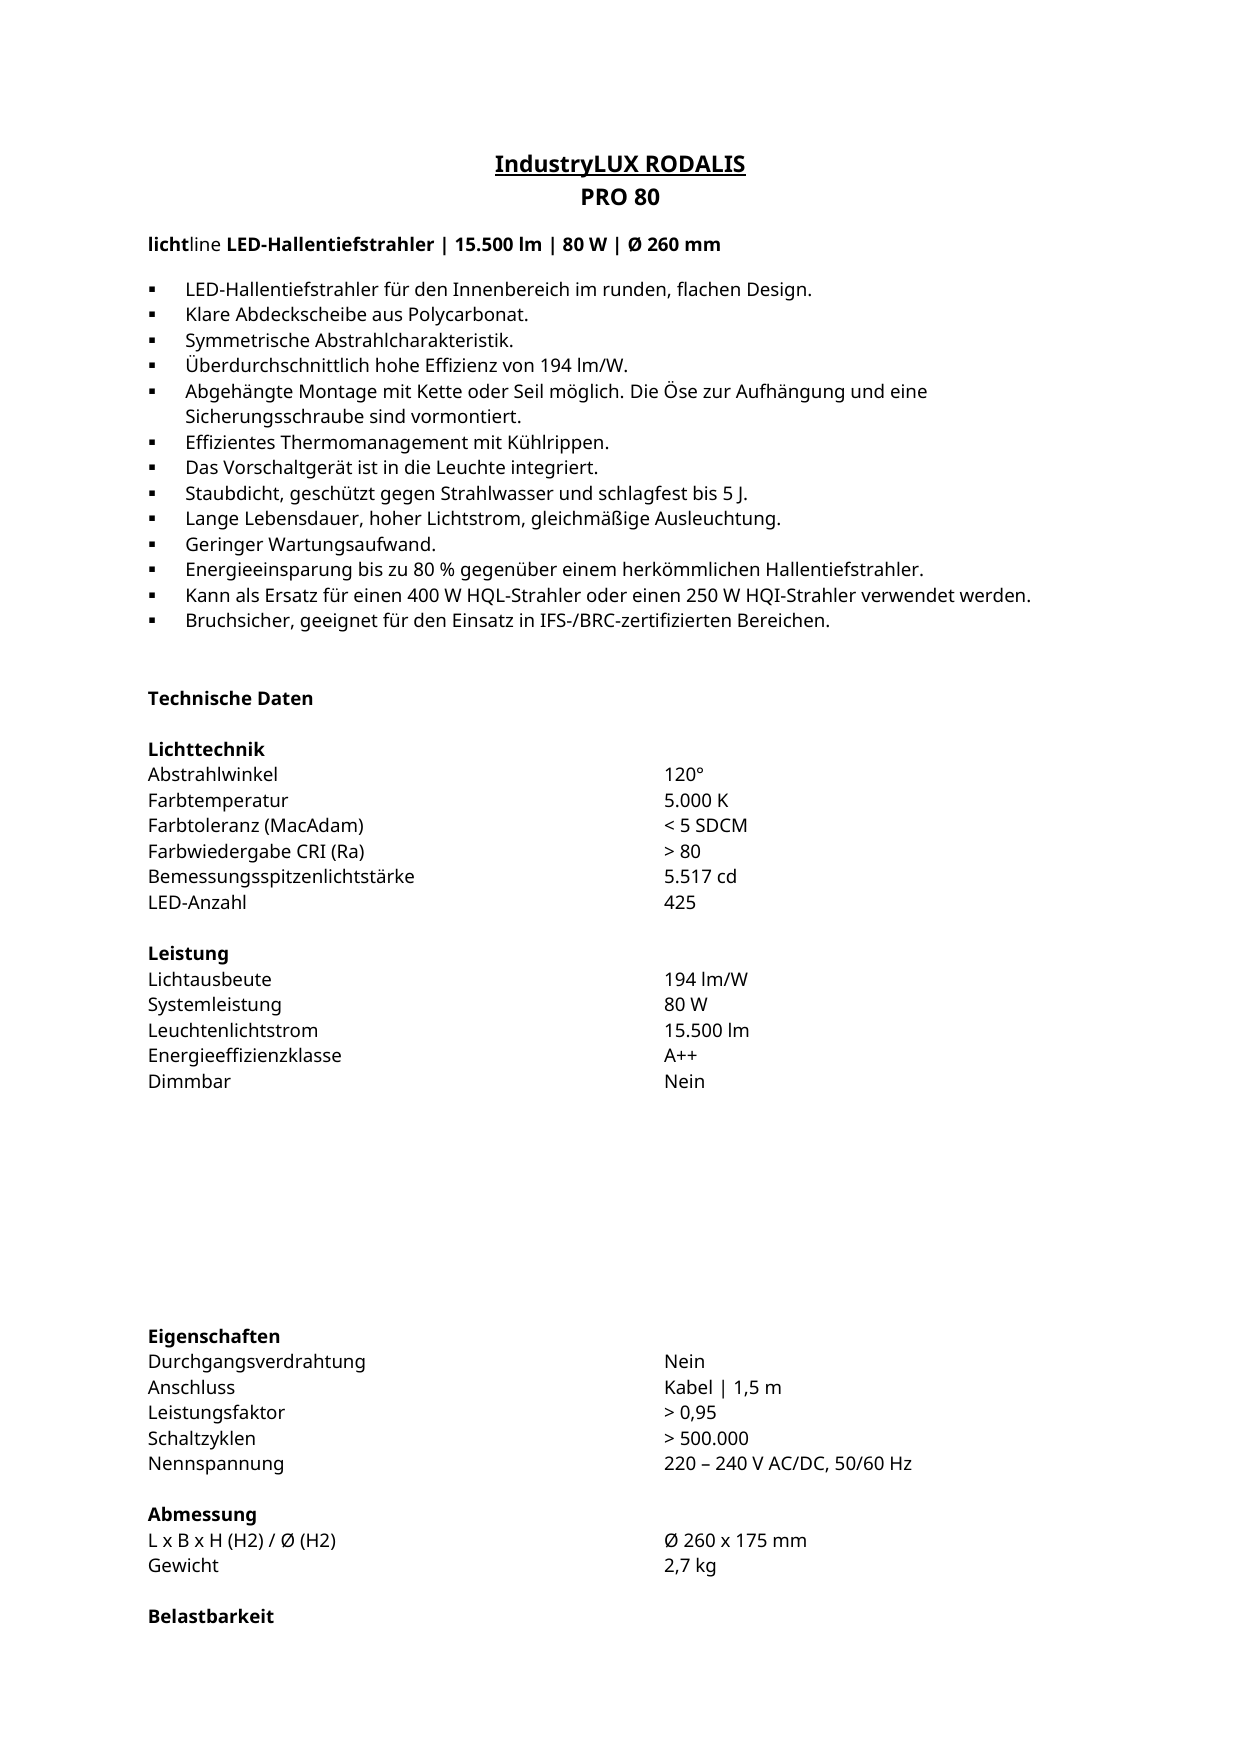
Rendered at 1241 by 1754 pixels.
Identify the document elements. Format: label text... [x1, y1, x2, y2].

text lichtline LED-Hallentiefstrahler | 15.500 lm | 80 W | Ø 260 mm [148, 232, 1093, 257]
text Bemessungsspitzenlichtstärke 5.517 cd [148, 864, 1093, 889]
text Lichtausbeute 194 lm/W [148, 966, 1093, 991]
text Technische Daten [148, 685, 1093, 711]
list Geringer Wartungsaufwand. [148, 531, 1093, 557]
text Farbtemperatur 5.000 K [148, 787, 1093, 813]
list Abgehängte Montage mit Kette oder Seil möglich. Die Öse zur Aufhängung und eine Sicherungsschraube sind vormontiert. [148, 378, 1093, 429]
list Überdurchschnittlich hohe Effizienz von 194 lm/W. [148, 352, 1093, 378]
text Eigenschaften [148, 1323, 1093, 1349]
list Effizientes Thermomanagement mit Kühlrippen. [148, 429, 1093, 454]
list Symmetrische Abstrahlcharakteristik. [148, 327, 1093, 352]
text Gewicht 2,7 kg [148, 1553, 1093, 1578]
text Leistung [148, 940, 1093, 966]
text Anschluss Kabel | 1,5 m [148, 1374, 1093, 1400]
list Kann als Ersatz für einen 400 W HQL-Strahler oder einen 250 W HQI-Strahler verwendet werden. [148, 582, 1093, 608]
text Abmessung [148, 1502, 1093, 1527]
text Belastbarkeit [148, 1604, 1093, 1629]
text Lichttechnik [148, 736, 1093, 762]
text Abstrahlwinkel 120° [148, 762, 1093, 787]
list LED-Hallentiefstrahler für den Innenbereich im runden, flachen Design. [148, 276, 1093, 301]
text Farbtoleranz (MacAdam) < 5 SDCM [148, 813, 1093, 838]
text Dimmbar Nein [148, 1068, 1093, 1093]
text Leistungsfaktor > 0,95 [148, 1400, 1093, 1425]
text Schaltzyklen > 500.000 [148, 1425, 1093, 1451]
text Systemleistung 80 W [148, 991, 1093, 1017]
list Staubdicht, geschützt gegen Strahlwasser und schlagfest bis 5 J. [148, 480, 1093, 506]
text LED-Anzahl 425 [148, 889, 1093, 915]
list Bruchsicher, geeignet für den Einsatz in IFS-/BRC-zertifizierten Bereichen. [148, 608, 1093, 633]
text Leuchtenlichtstrom 15.500 lm [148, 1017, 1093, 1042]
list Klare Abdeckscheibe aus Polycarbonat. [148, 301, 1093, 327]
text Energieeffizienzklasse A++ [148, 1042, 1093, 1068]
text Farbwiedergabe CRI (Ra) > 80 [148, 838, 1093, 864]
list Lange Lebensdauer, hoher Lichtstrom, gleichmäßige Ausleuchtung. [148, 506, 1093, 531]
text IndustryLUX RODALIS PRO 80 [148, 148, 1093, 213]
text Durchgangsverdrahtung Nein [148, 1349, 1093, 1374]
text L x B x H (H2) / Ø (H2) Ø 260 x 175 mm [148, 1527, 1093, 1553]
list Das Vorschaltgerät ist in die Leuchte integriert. [148, 454, 1093, 480]
text Nennspannung 220 – 240 V AC/DC, 50/60 Hz [148, 1451, 1093, 1476]
list Energieeinsparung bis zu 80 % gegenüber einem herkömmlichen Hallentiefstrahler. [148, 557, 1093, 582]
